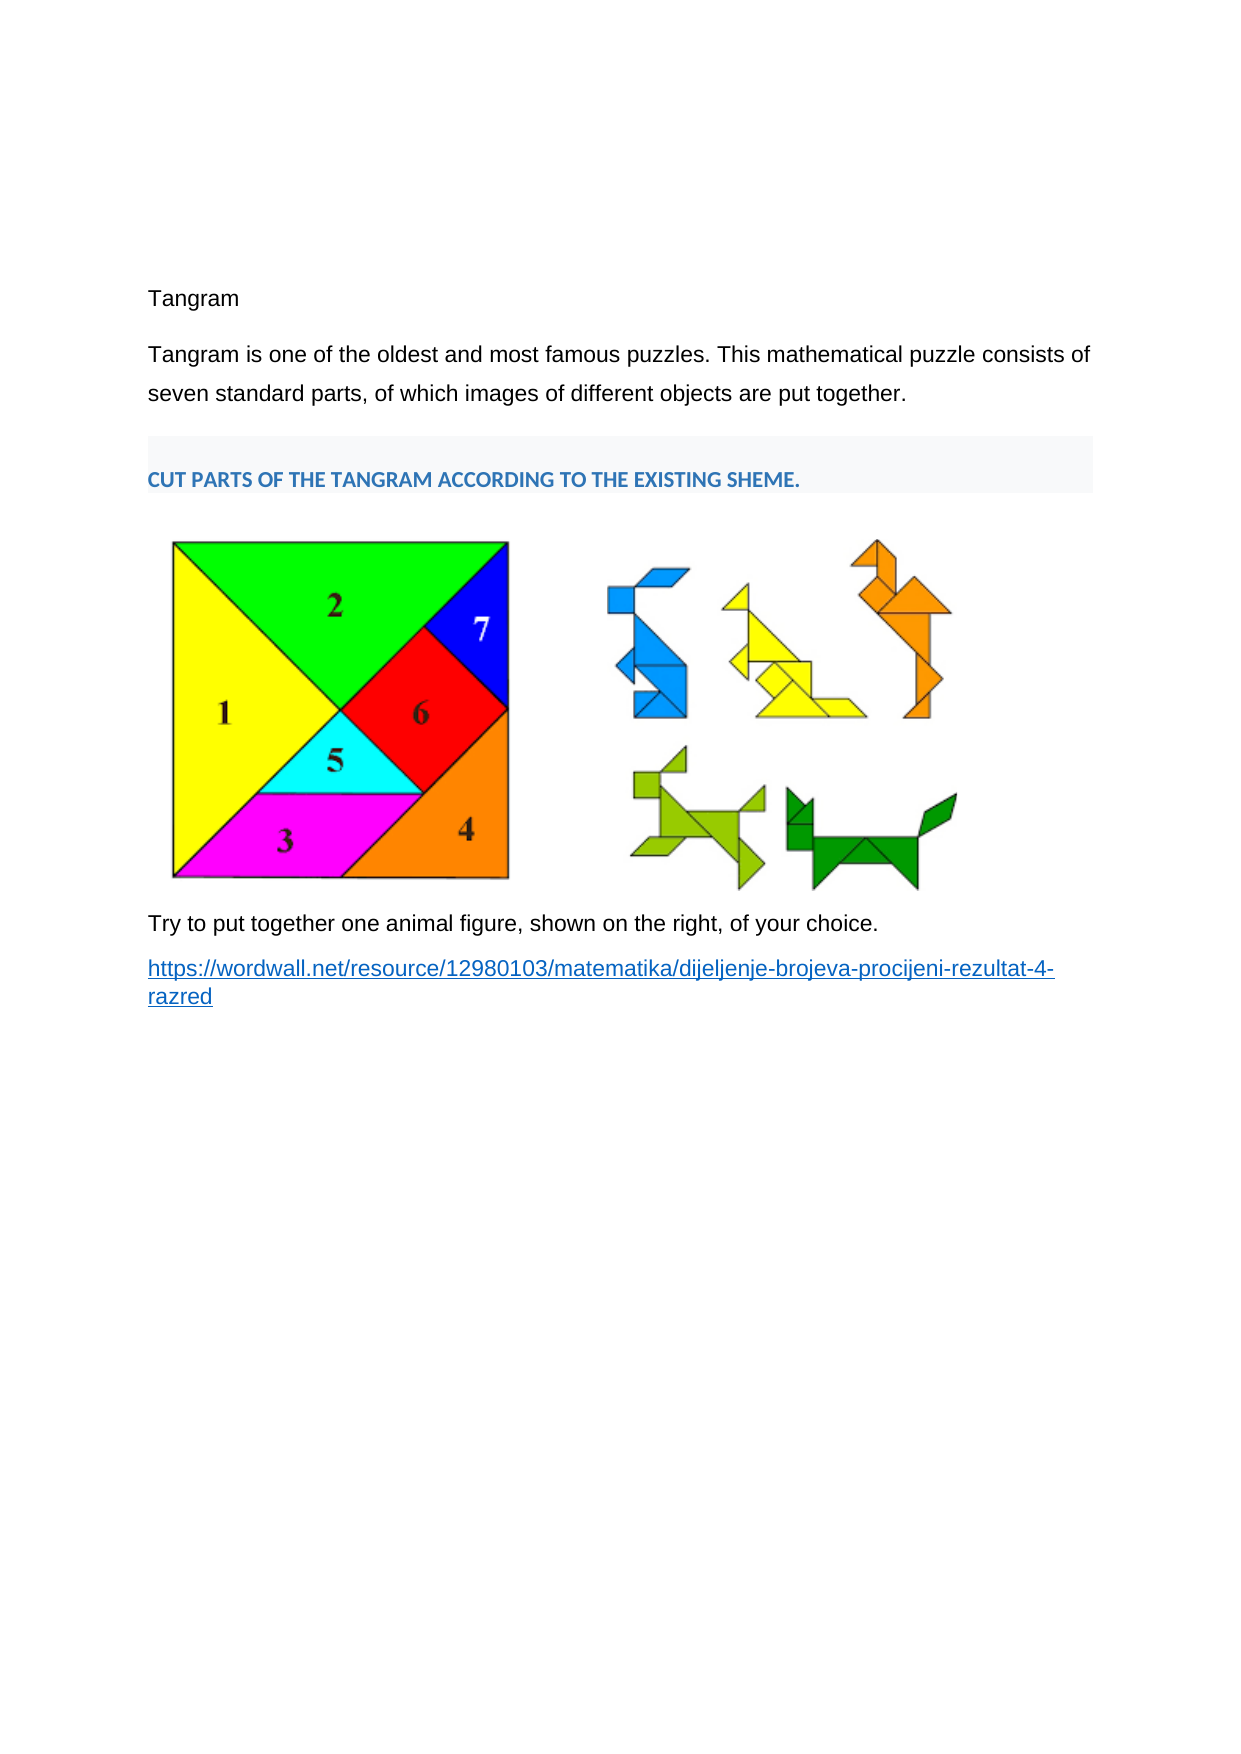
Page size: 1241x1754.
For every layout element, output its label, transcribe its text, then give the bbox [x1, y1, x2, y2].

picture [607, 539, 958, 891]
text https://wordwall.net/resource/12980103/matematika/dijeljenje-brojeva-procijeni-rezultat-4-razred [148, 955, 1093, 1010]
text Try to put together one animal figure, shown on the right, of your choice. [148, 910, 1093, 936]
text Tangram [148, 285, 1093, 311]
text Tangram is one of the oldest and most famous puzzles. This mathematical puzzle consists of seven standard parts, of which images of different objects are put together. [148, 341, 1093, 407]
text CUT PARTS OF THE TANGRAM ACCORDING TO THE EXISTING SHEME. [148, 436, 1093, 493]
picture [165, 537, 514, 891]
